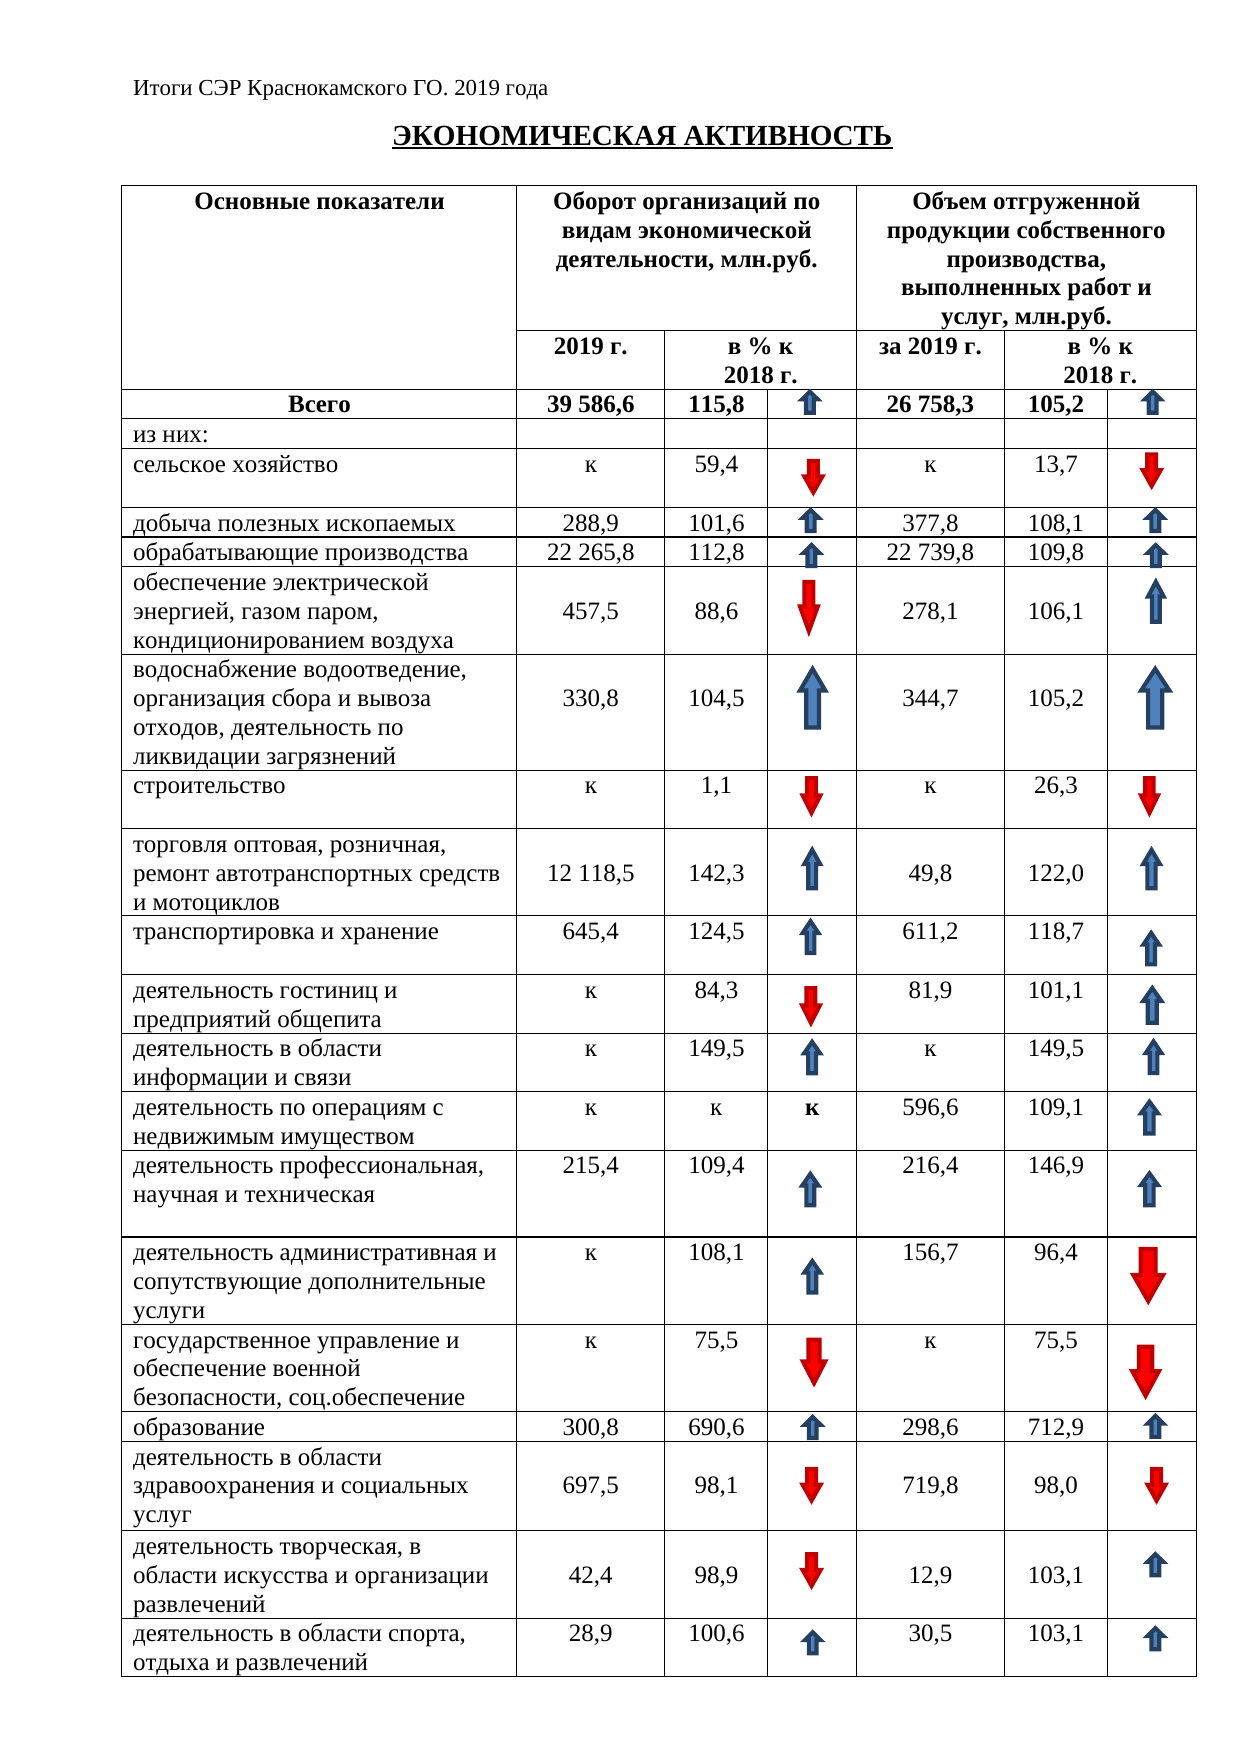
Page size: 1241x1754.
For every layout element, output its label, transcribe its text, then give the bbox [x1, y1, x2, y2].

table_cell [1108, 1092, 1196, 1149]
table_cell [1108, 829, 1196, 915]
table_cell [1108, 1151, 1196, 1236]
table_cell [768, 975, 856, 1032]
table_cell [857, 419, 1004, 448]
table_cell 98,1 [665, 1442, 767, 1530]
table_cell [1108, 567, 1196, 653]
table_cell 115,8 [665, 390, 767, 418]
table_cell [1108, 1238, 1196, 1324]
table_cell [1108, 655, 1196, 769]
table_cell 697,5 [517, 1442, 664, 1530]
table_cell 109,1 [1005, 1092, 1107, 1149]
table_cell 96,4 [1005, 1238, 1107, 1324]
table_cell 75,5 [1005, 1325, 1107, 1411]
table_cell добыча полезных ископаемых [122, 508, 516, 536]
table_cell 149,5 [1005, 1034, 1107, 1091]
table_cell деятельность в области спорта, отдыха и развлечений [122, 1619, 516, 1676]
table_cell водоснабжение водоотведение, организация сбора и вывоза отходов, деятельность по ликвидации загрязнений [122, 655, 516, 769]
table_cell 142,3 [665, 829, 767, 915]
table_cell 216,4 [857, 1151, 1004, 1236]
table_cell [768, 916, 856, 974]
table_cell [1108, 916, 1196, 974]
table_cell деятельность в области здравоохранения и социальных услуг [122, 1442, 516, 1530]
table_cell 22 265,8 [517, 538, 664, 566]
table_cell 300,8 [517, 1412, 664, 1441]
table_cell 690,6 [665, 1412, 767, 1441]
table_cell [768, 1151, 856, 1236]
table_cell 288,9 [517, 508, 664, 536]
table_cell торговля оптовая, розничная, ремонт автотранспортных средств и мотоциклов [122, 829, 516, 915]
table_cell 122,0 [1005, 829, 1107, 915]
table_cell 149,5 [665, 1034, 767, 1091]
table_cell 39 586,6 [517, 390, 664, 418]
table_cell обрабатывающие производства [122, 538, 516, 566]
table_cell к [768, 1092, 856, 1149]
table_cell [1108, 390, 1196, 418]
table_cell [768, 449, 856, 507]
table_cell к [517, 1238, 664, 1324]
table_cell 105,2 [1005, 655, 1107, 769]
table_cell 26,3 [1005, 771, 1107, 828]
table_cell [768, 538, 856, 566]
table_cell 108,1 [665, 1238, 767, 1324]
table_cell 28,9 [517, 1619, 664, 1676]
table_cell 298,6 [857, 1412, 1004, 1441]
table_cell [1108, 1619, 1196, 1676]
table_cell в % к 2018 г. [1005, 331, 1196, 388]
table_cell 330,8 [517, 655, 664, 769]
table_cell к [517, 449, 664, 507]
table_cell 75,5 [665, 1325, 767, 1411]
table_cell 146,9 [1005, 1151, 1107, 1236]
table_cell [768, 1412, 856, 1441]
table_cell 59,4 [665, 449, 767, 507]
table_cell 12 118,5 [517, 829, 664, 915]
table_cell [1108, 1531, 1196, 1617]
text ЭКОНОМИЧЕСКАЯ АКТИВНОСТЬ [133, 118, 1152, 152]
table_cell 101,1 [1005, 975, 1107, 1032]
table_cell 109,4 [665, 1151, 767, 1236]
table_cell 103,1 [1005, 1531, 1107, 1617]
table_cell [1108, 975, 1196, 1032]
table_cell сельское хозяйство [122, 449, 516, 507]
table_cell 215,4 [517, 1151, 664, 1236]
table_cell к [517, 975, 664, 1032]
table_cell [768, 1325, 856, 1411]
table_cell 49,8 [857, 829, 1004, 915]
table_cell [768, 829, 856, 915]
table_cell [768, 567, 856, 653]
table_cell [768, 1238, 856, 1324]
table_cell 12,9 [857, 1531, 1004, 1617]
table_cell деятельность профессиональная, научная и техническая [122, 1151, 516, 1236]
table_cell 719,8 [857, 1442, 1004, 1530]
table_cell обеспечение электрической энергией, газом паром, кондиционированием воздуха [122, 567, 516, 653]
table_cell 109,8 [1005, 538, 1107, 566]
table_cell 278,1 [857, 567, 1004, 653]
table_cell деятельность по операциям с недвижимым имуществом [122, 1092, 516, 1149]
table_cell строительство [122, 771, 516, 828]
table_cell [1108, 419, 1196, 448]
table_cell 106,1 [1005, 567, 1107, 653]
table_cell [768, 419, 856, 448]
table_cell 377,8 [857, 508, 1004, 536]
table_cell к [665, 1092, 767, 1149]
table_cell 108,1 [1005, 508, 1107, 536]
table_cell деятельность административная и сопутствующие дополнительные услуги [122, 1238, 516, 1324]
table_cell 84,3 [665, 975, 767, 1032]
table_cell 100,6 [665, 1619, 767, 1676]
table_header Объем отгруженной продукции собственного производства, выполненных работ и услуг, млн.руб. [857, 186, 1196, 330]
table_header Основные показатели [122, 186, 516, 388]
table_cell [1108, 1442, 1196, 1530]
table_cell [1108, 508, 1196, 536]
table_cell 124,5 [665, 916, 767, 974]
table_cell [768, 1531, 856, 1617]
table_cell [1108, 1325, 1196, 1411]
table_cell в % к 2018 г. [665, 331, 856, 388]
table_cell 611,2 [857, 916, 1004, 974]
table_cell 104,5 [665, 655, 767, 769]
table_cell [1108, 1034, 1196, 1091]
table_cell 596,6 [857, 1092, 1004, 1149]
table_cell Всего [122, 390, 516, 418]
table_cell [768, 1442, 856, 1530]
table_cell [768, 655, 856, 769]
table_cell 112,8 [665, 538, 767, 566]
table_cell 98,0 [1005, 1442, 1107, 1530]
table_cell 712,9 [1005, 1412, 1107, 1441]
table_cell 26 758,3 [857, 390, 1004, 418]
table_cell образование [122, 1412, 516, 1441]
table_cell 1,1 [665, 771, 767, 828]
table_cell [768, 1034, 856, 1091]
table_cell деятельность гостиниц и предприятий общепита [122, 975, 516, 1032]
table_cell к [517, 771, 664, 828]
table_cell 105,2 [1005, 390, 1107, 418]
table_cell к [857, 449, 1004, 507]
table_cell деятельность в области информации и связи [122, 1034, 516, 1091]
table_cell [517, 419, 664, 448]
table_cell 156,7 [857, 1238, 1004, 1324]
table_cell [768, 771, 856, 828]
table_cell 457,5 [517, 567, 664, 653]
table_cell 22 739,8 [857, 538, 1004, 566]
table_cell [1108, 538, 1196, 566]
table_cell 103,1 [1005, 1619, 1107, 1676]
table_cell 2019 г. [517, 331, 664, 388]
table_cell 118,7 [1005, 916, 1107, 974]
table_cell к [517, 1325, 664, 1411]
table_cell к [857, 1325, 1004, 1411]
table_cell [768, 508, 856, 536]
table_cell [1005, 419, 1107, 448]
table_cell [665, 419, 767, 448]
table_cell к [517, 1092, 664, 1149]
table_cell государственное управление и обеспечение военной безопасности, соц.обеспечение [122, 1325, 516, 1411]
table_cell за 2019 г. [857, 331, 1004, 388]
table_cell 645,4 [517, 916, 664, 974]
table_cell 42,4 [517, 1531, 664, 1617]
table_cell 344,7 [857, 655, 1004, 769]
table_cell [1108, 771, 1196, 828]
table_cell [1108, 449, 1196, 507]
table_header Оборот организаций по видам экономической деятельности, млн.руб. [517, 186, 856, 330]
table_cell из них: [122, 419, 516, 448]
table_cell деятельность творческая, в области искусства и организации развлечений [122, 1531, 516, 1617]
table_cell 101,6 [665, 508, 767, 536]
table_cell 30,5 [857, 1619, 1004, 1676]
table_cell [768, 1619, 856, 1676]
table_cell к [857, 1034, 1004, 1091]
table_cell транспортировка и хранение [122, 916, 516, 974]
table_cell [1108, 1412, 1196, 1441]
table_cell 81,9 [857, 975, 1004, 1032]
table_cell [768, 390, 856, 418]
table_cell 98,9 [665, 1531, 767, 1617]
table_cell 13,7 [1005, 449, 1107, 507]
table_cell к [517, 1034, 664, 1091]
table_cell к [857, 771, 1004, 828]
table_cell 88,6 [665, 567, 767, 653]
